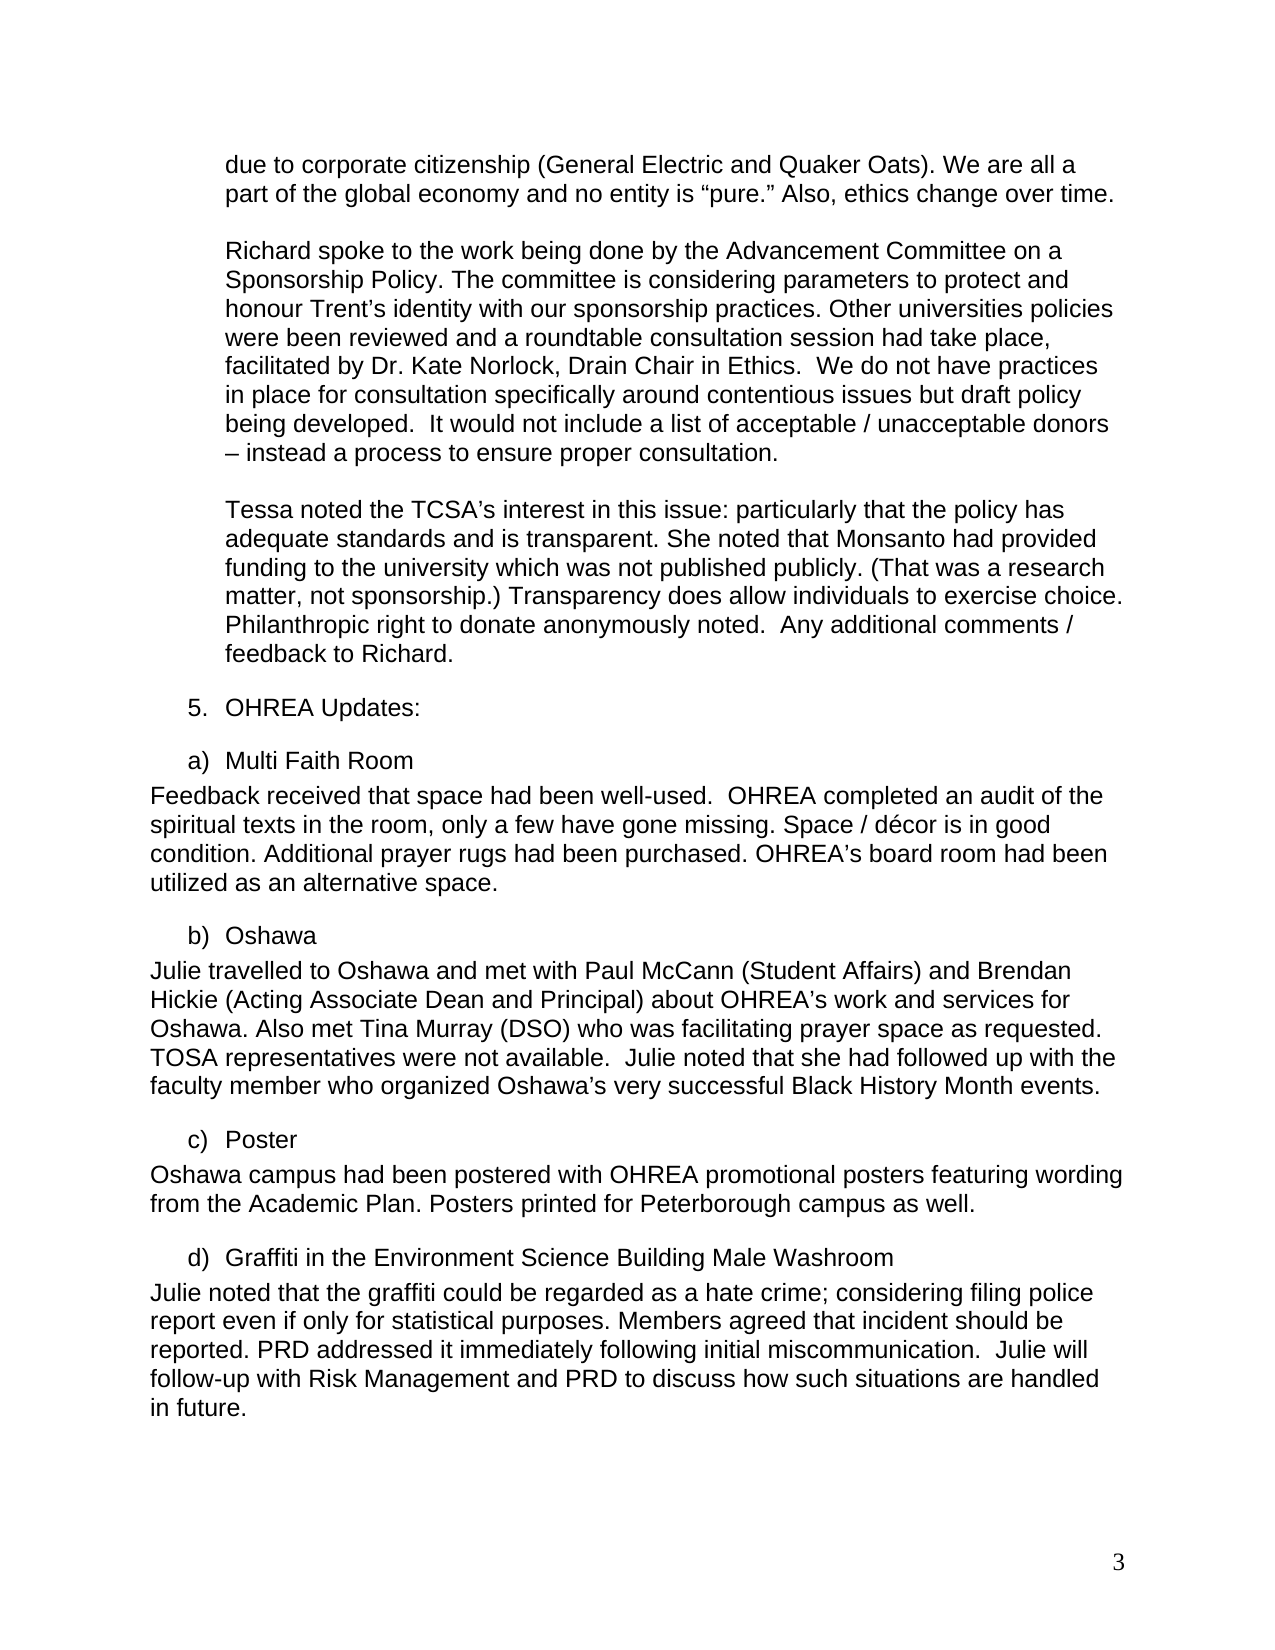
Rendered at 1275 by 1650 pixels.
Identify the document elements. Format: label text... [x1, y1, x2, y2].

subtitle OHREA Updates: [187, 692, 1125, 721]
subtitle Graffiti in the Environment Science Building Male Washroom [187, 1242, 1125, 1271]
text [225, 150, 1125, 207]
text Julie noted that the graffiti could be regarded as a hate crime; considering filing police report even if only for statistical purposes. Members agreed that incident should be reported. PRD addressed it immediately following initial miscommunication. Julie will follow-up with Risk Management and PRD to discuss how such situations are handled in future. [150, 1277, 1125, 1421]
text Tessa noted the TCSA’s interest in this issue: particularly that the policy has adequate standards and is transparent. She noted that Monsanto had provided funding to the university which was not published publicly. (That was a research matter, not sponsorship.) Transparency does allow individuals to exercise choice. Philanthropic right to donate anonymously noted. Any additional comments / feedback to Richard. [225, 495, 1125, 667]
text Richard spoke to the work being done by the Advancement Committee on a Sponsorship Policy. The committee is considering parameters to protect and honour Trent’s identity with our sponsorship practices. Other universities policies were been reviewed and a roundtable consultation session had take place, facilitated by Dr. Kate Norlock, Drain Chair in Ethics. We do not have practices in place for consultation specifically around contentious issues but draft policy being developed. It would not include a list of acceptable / unacceptable donors – instead a process to ensure proper consultation. [225, 236, 1125, 466]
text Feedback received that space had been well-used. OHREA completed an audit of the spiritual texts in the room, only a few have gone missing. Space / décor is in good condition. Additional prayer rugs had been purchased. OHREA’s board room had been utilized as an alternative space. [150, 781, 1125, 896]
subtitle Poster [187, 1125, 1125, 1154]
text Oshawa campus had been postered with OHREA promotional posters featuring wording from the Academic Plan. Posters printed for Peterborough campus as well. [150, 1160, 1125, 1217]
subtitle Oshawa [187, 921, 1125, 950]
subtitle Multi Faith Room [187, 746, 1125, 775]
text Julie travelled to Oshawa and met with Paul McCann (Student Affairs) and Brendan Hickie (Acting Associate Dean and Principal) about OHREA’s work and services for Oshawa. Also met Tina Murray (DSO) who was facilitating prayer space as requested. TOSA representatives were not available. Julie noted that she had followed up with the faculty member who organized Oshawa’s very successful Black History Month events. [150, 956, 1125, 1100]
